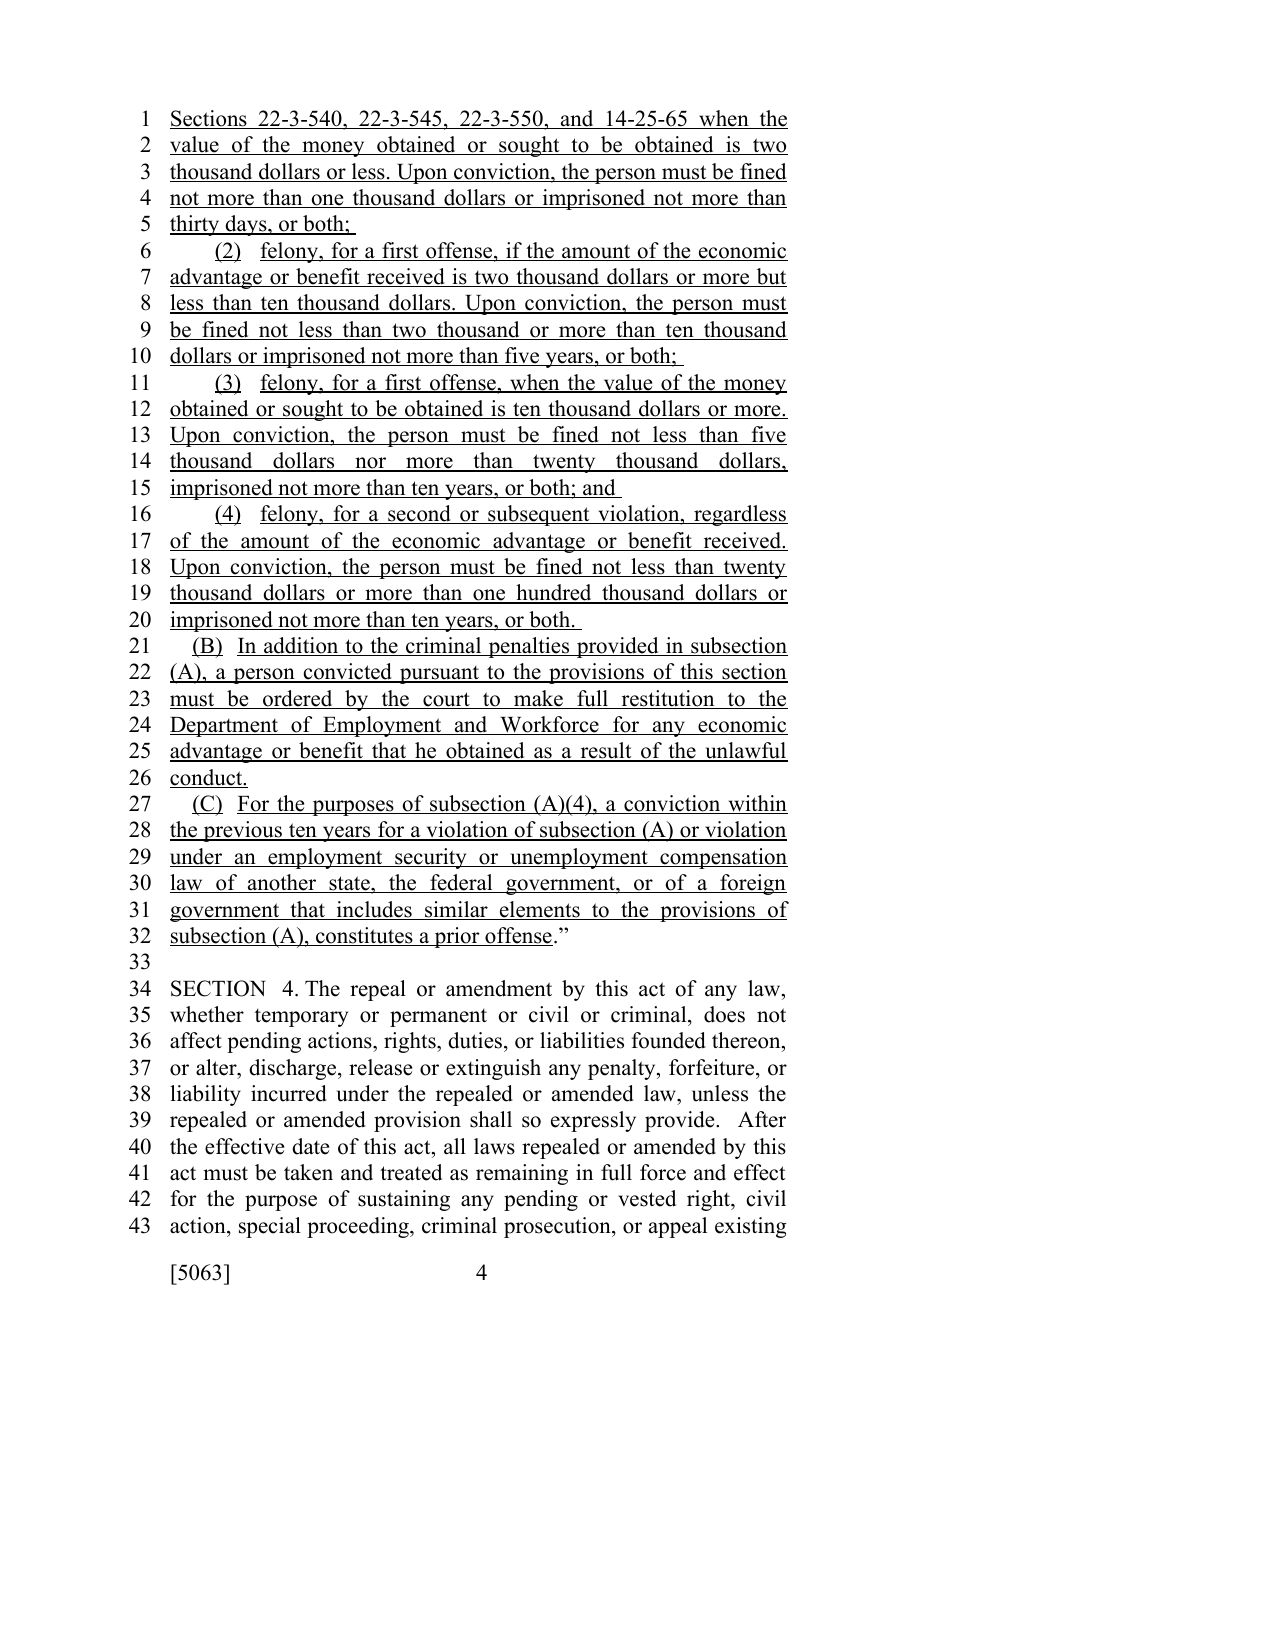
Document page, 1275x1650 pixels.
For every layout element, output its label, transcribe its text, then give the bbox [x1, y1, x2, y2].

text (B) In addition to the criminal penalties provided in subsection (A), a person convicted pursuant to the provisions of this section must be ordered by the court to make full restitution to the Department of Employment and Workforce for any economic advantage or benefit that he obtained as a result of the unlawful conduct. [169, 632, 787, 681]
text (4) felony, for a second or subsequent violation, regardless of the amount of the economic advantage or benefit received. Upon conviction, the person must be fined not less than twenty thousand dollars or more than one hundred thousand dollars or imprisoned not more than ten years, or both. [169, 603, 787, 632]
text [169, 105, 787, 128]
text (C) For the purposes of subsection (A)(4), a conviction within the previous ten years for a violation of subsection (A) or violation under an employment security or unemployment compensation law of another state, the federal government, or of a foreign government that includes similar elements to the provisions of subsection (A), constitutes a prior offense.” [169, 790, 787, 839]
text (3) felony, for a first offense, when the value of the money obtained or sought to be obtained is ten thousand dollars or more. Upon conviction, the person must be fined not less than five thousand dollars nor more than twenty thousand dollars, imprisoned not more than ten years, or both; and [169, 368, 787, 418]
text (3) felony, for a first offense, when the value of the money obtained or sought to be obtained is ten thousand dollars or more. Upon conviction, the person must be fined not less than five thousand dollars nor more than twenty thousand dollars, imprisoned not more than ten years, or both; and [169, 471, 787, 500]
text (4) felony, for a second or subsequent violation, regardless of the amount of the economic advantage or benefit received. Upon conviction, the person must be fined not less than twenty thousand dollars or more than one hundred thousand dollars or imprisoned not more than ten years, or both. [169, 500, 787, 550]
text (2) felony, for a first offense, if the amount of the economic advantage or benefit received is two thousand dollars or more but less than ten thousand dollars. Upon conviction, the person must be fined not less than two thousand or more than ten thousand dollars or imprisoned not more than five years, or both; [169, 237, 787, 286]
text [169, 129, 787, 154]
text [169, 975, 787, 1238]
